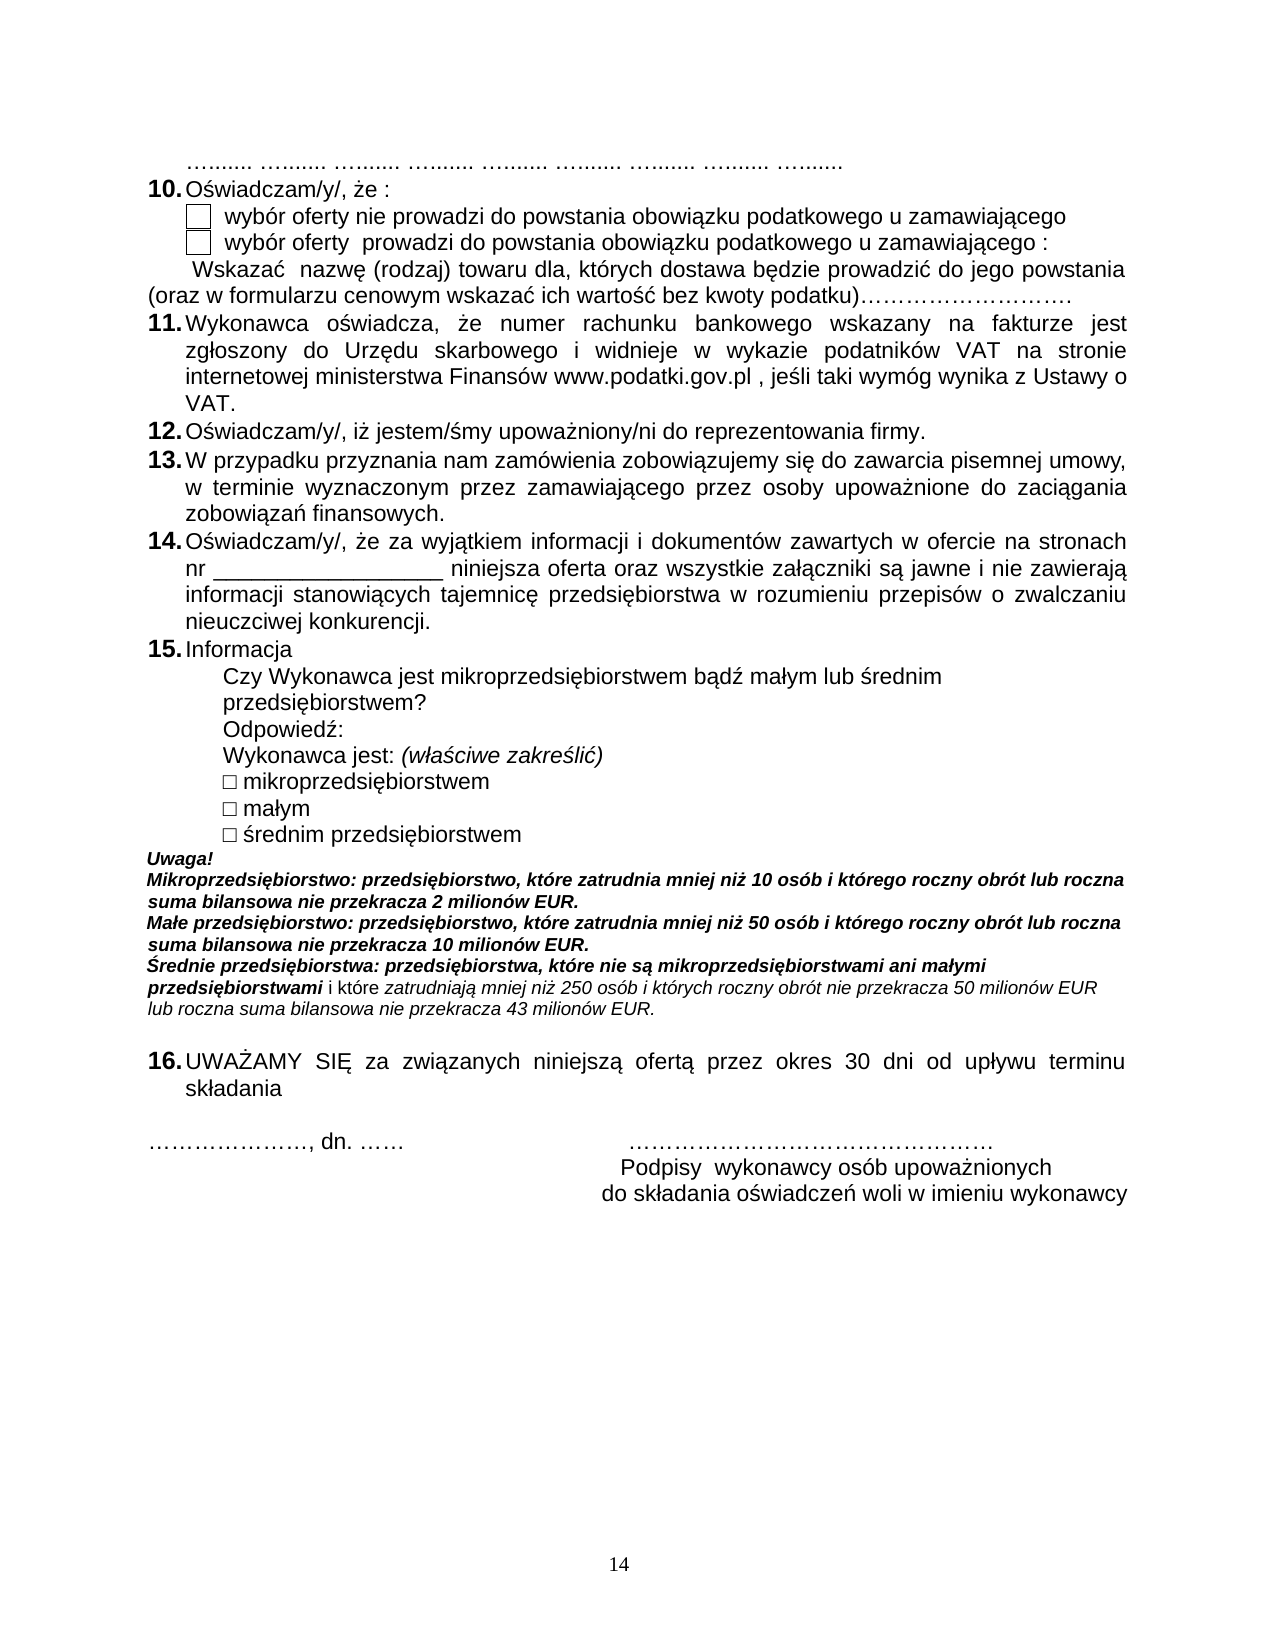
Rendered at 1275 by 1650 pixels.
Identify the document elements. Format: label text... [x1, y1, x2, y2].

list Odpowiedź: [223, 716, 1127, 742]
list Oświadczam/y/, iż jestem/śmy upoważniony/ni do reprezentowania firmy. [148, 416, 1127, 445]
text Średnie przedsiębiorstwa: przedsiębiorstwa, które nie są mikroprzedsiębiorstwami ani małymi przedsiębiorstwami i które zatrudniają mniej niż 250 osób i których roczny obrót nie przekracza 50 milionów EUR lub roczna suma bilansowa nie przekracza 43 milionów EUR. [146, 955, 1127, 1020]
text wybór oferty nie prowadzi do powstania obowiązku podatkowego u zamawiającego [185, 203, 1127, 229]
list Oświadczam/y/, że za wyjątkiem informacji i dokumentów zawartych w ofercie na stronach nr __________________ niniejsza oferta oraz wszystkie załączniki są jawne i nie zawierają informacji stanowiących tajemnicę przedsiębiorstwa w rozumieniu przepisów o zwalczaniu nieuczciwej konkurencji. [148, 526, 1127, 634]
text □ małym [223, 794, 1127, 821]
list Wykonawca jest: (właściwe zakreślić) [223, 742, 1127, 768]
list □ mikroprzedsiębiorstwem [223, 768, 1127, 794]
text do składania oświadczeń woli w imieniu wykonawcy [148, 1180, 1127, 1207]
subtitle W przypadku przyznania nam zamówienia zobowiązujemy się do zawarcia pisemnej umowy, w terminie wyznaczonym przez zamawiającego przez osoby upoważnione do zaciągania zobowiązań finansowych. [148, 445, 1127, 526]
text Małe przedsiębiorstwo: przedsiębiorstwo, które zatrudnia mniej niż 50 osób i którego roczny obrót lub roczna suma bilansowa nie przekracza 10 milionów EUR. [146, 912, 1127, 955]
text wybór oferty prowadzi do powstania obowiązku podatkowego u zamawiającego : [185, 229, 1127, 256]
list Informacja [148, 634, 1127, 663]
list Oświadczam/y/, że : [148, 174, 1127, 203]
text Uwaga! [146, 847, 1127, 869]
text …………………, dn. …… ………………………………………… [148, 1128, 1127, 1154]
text Mikroprzedsiębiorstwo: przedsiębiorstwo, które zatrudnia mniej niż 10 osób i którego roczny obrót lub roczna suma bilansowa nie przekracza 2 milionów EUR. [146, 869, 1127, 912]
list Wskazać nazwę (rodzaj) towaru dla, których dostawa będzie prowadzić do jego powstania (oraz w formularzu cenowym wskazać ich wartość bez kwoty podatku)………………………. [148, 256, 1127, 308]
text …....... …....... …....... …....... …....... …....... …....... …....... …....... [185, 148, 1127, 174]
list Czy Wykonawca jest mikroprzedsiębiorstwem bądź małym lub średnim przedsiębiorstwem? [223, 663, 1127, 716]
list Wykonawca oświadcza, że numer rachunku bankowego wskazany na fakturze jest zgłoszony do Urzędu skarbowego i widnieje w wykazie podatników VAT na stronie internetowej ministerstwa Finansów www.podatki.gov.pl , jeśli taki wymóg wynika z Ustawy o VAT. [148, 308, 1127, 416]
text Podpisy wykonawcy osób upoważnionych [620, 1154, 1127, 1180]
list UWAŻAMY SIĘ za związanych niniejszą ofertą przez okres 30 dni od upływu terminu składania [148, 1046, 1127, 1101]
list □ średnim przedsiębiorstwem [223, 821, 1127, 847]
